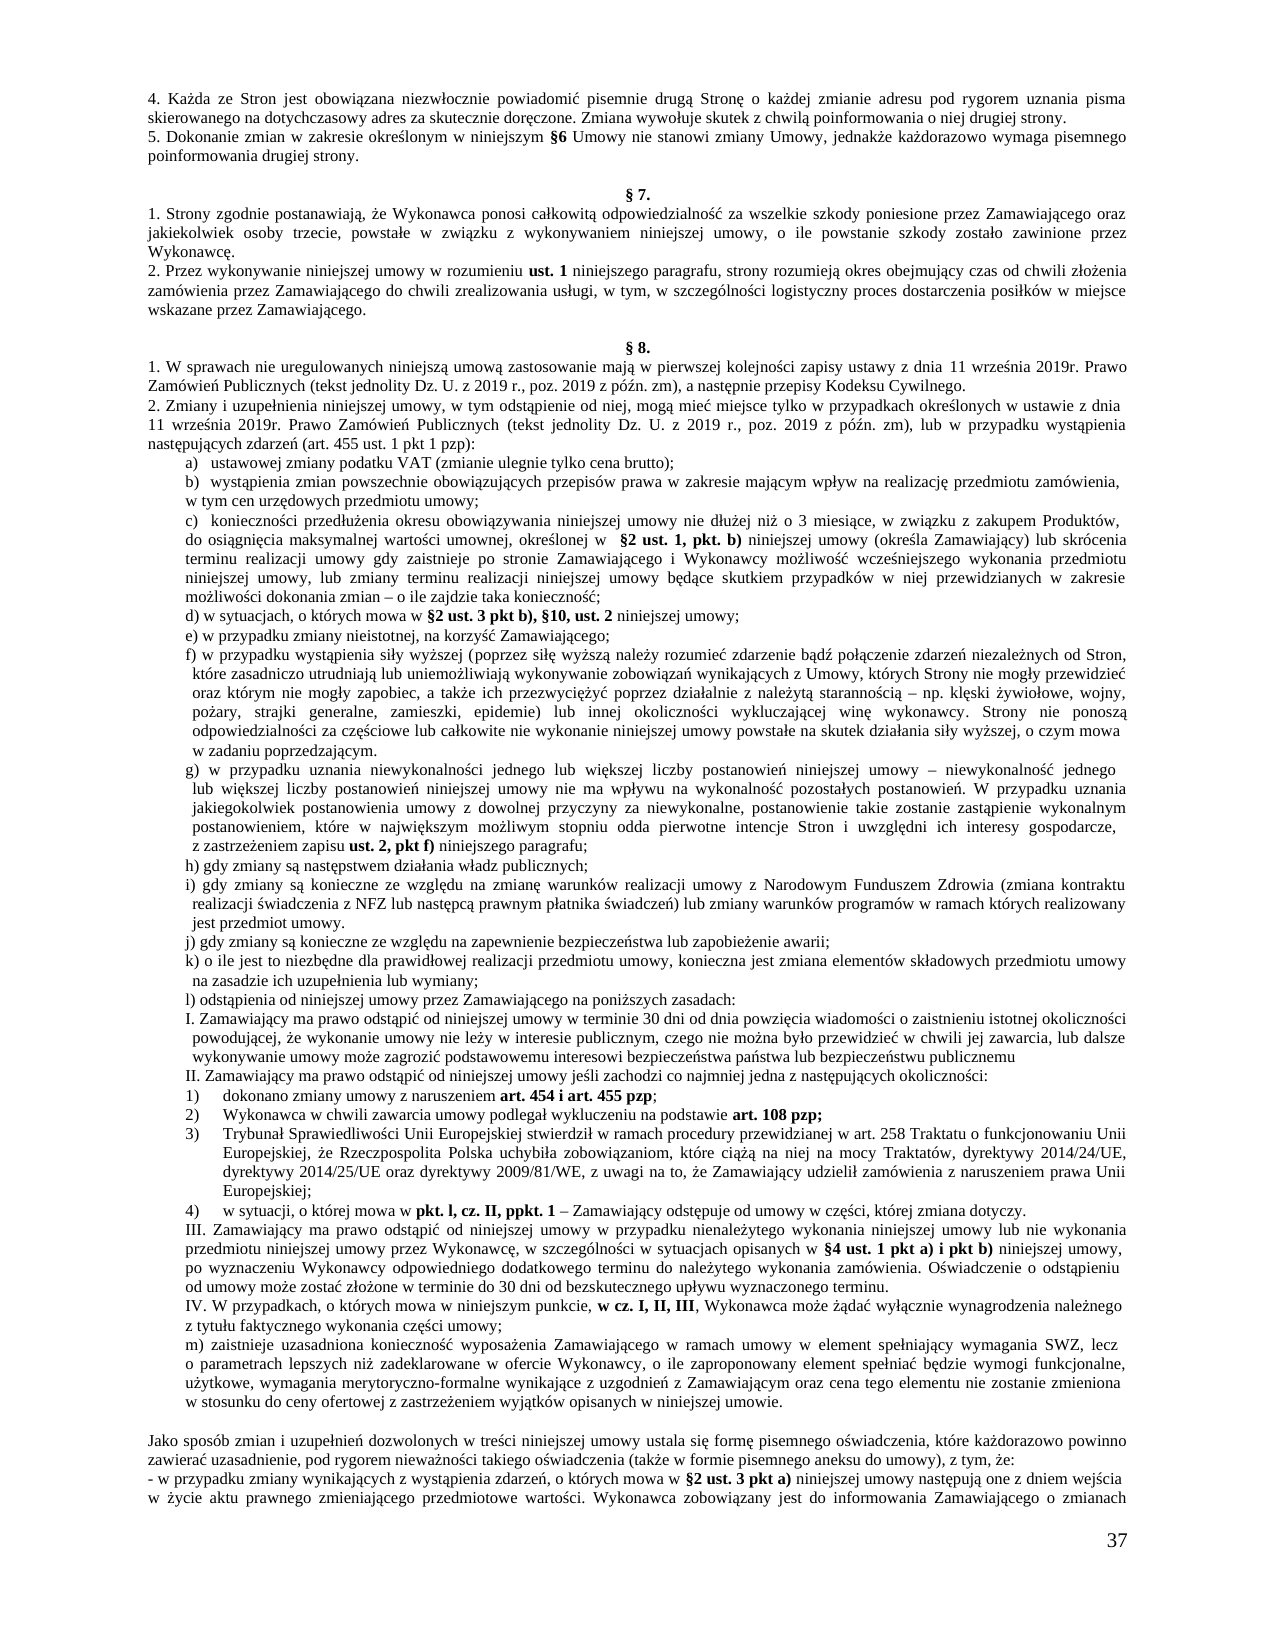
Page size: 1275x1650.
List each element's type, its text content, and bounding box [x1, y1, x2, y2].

text 2. Zmiany i uzupełnienia niniejszej umowy, w tym odstąpienie od niej, mogą mieć miejsce tylko w przypadkach określonych w ustawie z dnia 11 września 2019r. Prawo Zamówień Publicznych (tekst jednolity Dz. U. z 2019 r., poz. 2019 z późn. zm), lub w przypadku wystąpienia następujących zdarzeń (art. 455 ust. 1 pkt 1 pzp): [148, 395, 1127, 453]
list Trybunał Sprawiedliwości Unii Europejskiej stwierdził w ramach procedury przewidzianej w art. 258 Traktatu o funkcjonowaniu Unii Europejskiej, że Rzeczpospolita Polska uchybiła zobowiązaniom, które ciążą na niej na mocy Traktatów, dyrektywy 2014/24/UE, dyrektywy 2014/25/UE oraz dyrektywy 2009/81/WE, z uwagi na to, że Zamawiający udzielił zamówienia z naruszeniem prawa Unii Europejskiej; [185, 1124, 1127, 1200]
text m) zaistnieje uzasadniona konieczność wyposażenia Zamawiającego w ramach umowy w element spełniający wymagania SWZ, lecz o parametrach lepszych niż zadeklarowane w ofercie Wykonawcy, o ile zaproponowany element spełniać będzie wymogi funkcjonalne, użytkowe, wymagania merytoryczno-formalne wynikające z uzgodnień z Zamawiającym oraz cena tego elementu nie zostanie zmieniona w stosunku do ceny ofertowej z zastrzeżeniem wyjątków opisanych w niniejszej umowie. [185, 1334, 1127, 1411]
text 2. Przez wykonywanie niniejszej umowy w rozumieniu ust. 1 niniejszego paragrafu, strony rozumieją okres obejmujący czas od chwili złożenia zamówienia przez Zamawiającego do chwili zrealizowania usługi, w tym, w szczególności logistyczny proces dostarczenia posiłków w miejsce wskazane przez Zamawiającego. [148, 261, 1127, 319]
text § 7. [148, 184, 1127, 204]
text k) o ile jest to niezbędne dla prawidłowej realizacji przedmiotu umowy, konieczna jest zmiana elementów składowych przedmiotu umowy na zasadzie ich uzupełnienia lub wymiany; [185, 951, 1127, 989]
text § 8. [148, 338, 1127, 357]
text e) w przypadku zmiany nieistotnej, na korzyść Zamawiającego; [185, 625, 1127, 644]
text h) gdy zmiany są następstwem działania władz publicznych; [185, 855, 1127, 874]
text IV. W przypadkach, o których mowa w niniejszym punkcie, w cz. I, II, III, Wykonawca może żądać wyłącznie wynagrodzenia należnego z tytułu faktycznego wykonania części umowy; [185, 1296, 1127, 1334]
text III. Zamawiający ma prawo odstąpić od niniejszej umowy w przypadku nienależytego wykonania niniejszej umowy lub nie wykonania przedmiotu niniejszej umowy przez Wykonawcę, w szczególności w sytuacjach opisanych w §4 ust. 1 pkt a) i pkt b) niniejszej umowy, po wyznaczeniu Wykonawcy odpowiedniego dodatkowego terminu do należytego wykonania zamówienia. Oświadczenie o odstąpieniu od umowy może zostać złożone w terminie do 30 dni od bezskutecznego upływu wyznaczonego terminu. [185, 1219, 1127, 1296]
list dokonano zmiany umowy z naruszeniem art. 454 i art. 455 pzp; [185, 1085, 1127, 1104]
text 5. Dokonanie zmian w zakresie określonym w niniejszym §6 Umowy nie stanowi zmiany Umowy, jednakże każdorazowo wymaga pisemnego poinformowania drugiej strony. [148, 127, 1127, 165]
text b) wystąpienia zmian powszechnie obowiązujących przepisów prawa w zakresie mającym wpływ na realizację przedmiotu zamówienia, w tym cen urzędowych przedmiotu umowy; [185, 472, 1127, 510]
text f) w przypadku wystąpienia siły wyższej (poprzez siłę wyższą należy rozumieć zdarzenie bądź połączenie zdarzeń niezależnych od Stron, które zasadniczo utrudniają lub uniemożliwiają wykonywanie zobowiązań wynikających z Umowy, których Strony nie mogły przewidzieć oraz którym nie mogły zapobiec, a także ich przezwyciężyć poprzez działalnie z należytą starannością – np. klęski żywiołowe, wojny, pożary, strajki generalne, zamieszki, epidemie) lub innej okoliczności wykluczającej winę wykonawcy. Strony nie ponoszą odpowiedzialności za częściowe lub całkowite nie wykonanie niniejszej umowy powstałe na skutek działania siły wyższej, o czym mowa w zadaniu poprzedzającym. [185, 644, 1127, 759]
list w sytuacji, o której mowa w pkt. l, cz. II, ppkt. 1 – Zamawiający odstępuje od umowy w części, której zmiana dotyczy. [185, 1200, 1127, 1219]
text I. Zamawiający ma prawo odstąpić od niniejszej umowy w terminie 30 dni od dnia powzięcia wiadomości o zaistnieniu istotnej okoliczności powodującej, że wykonanie umowy nie leży w interesie publicznym, czego nie można było przewidzieć w chwili jej zawarcia, lub dalsze wykonywanie umowy może zagrozić podstawowemu interesowi bezpieczeństwa państwa lub bezpieczeństwu publicznemu [185, 1009, 1127, 1066]
text d) w sytuacjach, o których mowa w §2 ust. 3 pkt b), §10, ust. 2 niniejszej umowy; [185, 606, 1127, 625]
text j) gdy zmiany są konieczne ze względu na zapewnienie bezpieczeństwa lub zapobieżenie awarii; [185, 932, 1127, 951]
text a) ustawowej zmiany podatku VAT (zmianie ulegnie tylko cena brutto); [185, 453, 1127, 472]
list Wykonawca w chwili zawarcia umowy podlegał wykluczeniu na podstawie art. 108 pzp; [185, 1104, 1127, 1124]
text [148, 1469, 1127, 1507]
text g) w przypadku uznania niewykonalności jednego lub większej liczby postanowień niniejszej umowy – niewykonalność jednego lub większej liczby postanowień niniejszej umowy nie ma wpływu na wykonalność pozostałych postanowień. W przypadku uznania jakiegokolwiek postanowienia umowy z dowolnej przyczyny za niewykonalne, postanowienie takie zostanie zastąpienie wykonalnym postanowieniem, które w największym możliwym stopniu odda pierwotne intencje Stron i uwzględni ich interesy gospodarcze, z zastrzeżeniem zapisu ust. 2, pkt f) niniejszego paragrafu; [185, 759, 1127, 855]
text l) odstąpienia od niniejszej umowy przez Zamawiającego na poniższych zasadach: [185, 989, 1127, 1009]
text Jako sposób zmian i uzupełnień dozwolonych w treści niniejszej umowy ustala się formę pisemnego oświadczenia, które każdorazowo powinno zawierać uzasadnienie, pod rygorem nieważności takiego oświadczenia (także w formie pisemnego aneksu do umowy), z tym, że: [148, 1430, 1127, 1469]
text i) gdy zmiany są konieczne ze względu na zmianę warunków realizacji umowy z Narodowym Funduszem Zdrowia (zmiana kontraktu realizacji świadczenia z NFZ lub następcą prawnym płatnika świadczeń) lub zmiany warunków programów w ramach których realizowany jest przedmiot umowy. [185, 874, 1127, 932]
text 1. Strony zgodnie postanawiają, że Wykonawca ponosi całkowitą odpowiedzialność za wszelkie szkody poniesione przez Zamawiającego oraz jakiekolwiek osoby trzecie, powstałe w związku z wykonywaniem niniejszej umowy, o ile powstanie szkody zostało zawinione przez Wykonawcę. [148, 204, 1127, 261]
text II. Zamawiający ma prawo odstąpić od niniejszej umowy jeśli zachodzi co najmniej jedna z następujących okoliczności: [185, 1066, 1127, 1085]
text 1. W sprawach nie uregulowanych niniejszą umową zastosowanie mają w pierwszej kolejności zapisy ustawy z dnia 11 września 2019r. Prawo Zamówień Publicznych (tekst jednolity Dz. U. z 2019 r., poz. 2019 z późn. zm), a następnie przepisy Kodeksu Cywilnego. [148, 357, 1127, 395]
text 4. Każda ze Stron jest obowiązana niezwłocznie powiadomić pisemnie drugą Stronę o każdej zmianie adresu pod rygorem uznania pisma skierowanego na dotychczasowy adres za skutecznie doręczone. Zmiana wywołuje skutek z chwilą poinformowania o niej drugiej strony. [148, 89, 1127, 127]
text c) konieczności przedłużenia okresu obowiązywania niniejszej umowy nie dłużej niż o 3 miesiące, w związku z zakupem Produktów, do osiągnięcia maksymalnej wartości umownej, określonej w §2 ust. 1, pkt. b) niniejszej umowy (określa Zamawiający) lub skrócenia terminu realizacji umowy gdy zaistnieje po stronie Zamawiającego i Wykonawcy możliwość wcześniejszego wykonania przedmiotu niniejszej umowy, lub zmiany terminu realizacji niniejszej umowy będące skutkiem przypadków w niej przewidzianych w zakresie możliwości dokonania zmian – o ile zajdzie taka konieczność; [185, 510, 1127, 606]
